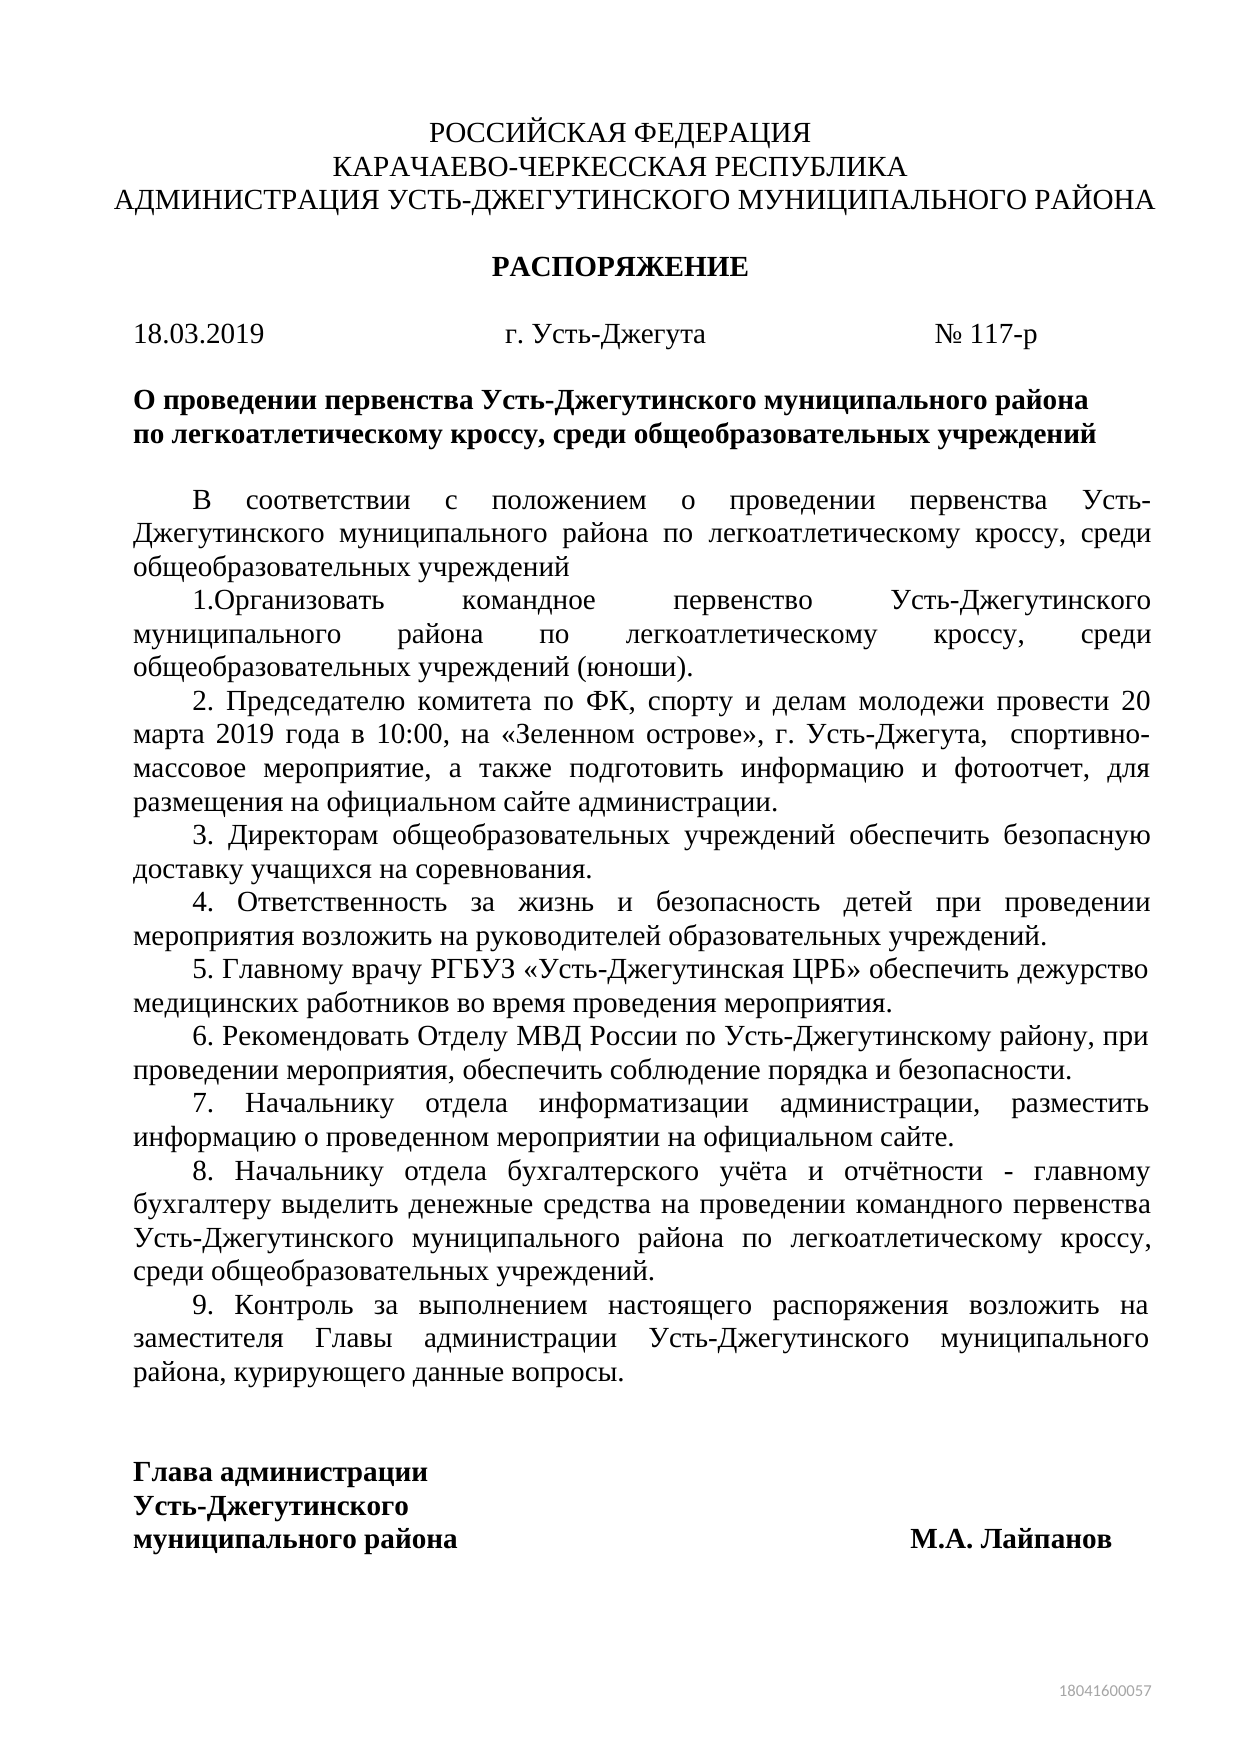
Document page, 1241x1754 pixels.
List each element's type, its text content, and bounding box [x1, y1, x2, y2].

text 9. Контроль за выполнением настоящего распоряжения возложить на заместителя Главы администрации Усть-Джегутинского муниципального района, курирующего данные вопросы. [133, 1287, 1150, 1387]
text 6. Рекомендовать Отделу МВД России по Усть-Джегутинскому району, при проведении мероприятия, обеспечить соблюдение порядка и безопасности. [133, 1018, 1150, 1086]
text 1.Организовать командное первенство Усть-Джегутинского муниципального района по легкоатлетическому кроссу, среди общеобразовательных учреждений (юноши). [133, 582, 1152, 683]
text КАРАЧАЕВО-ЧЕРКЕССКАЯ РЕСПУБЛИКА [44, 149, 1196, 182]
text 8. Начальнику отдела бухгалтерского учёта и отчётности - главному бухгалтеру выделить денежные средства на проведении командного первенства Усть-Джегутинского муниципального района по легкоатлетическому кроссу, среди общеобразовательных учреждений. [133, 1153, 1152, 1287]
text РАСПОРЯЖЕНИЕ [44, 249, 1196, 283]
list 2. Председателю комитета по ФК, спорту и делам молодежи провести 20 марта 2019 года в 10:00, на «Зеленном острове», г. Усть-Джегута, спортивно-массовое мероприятие, а также подготовить информацию и фотоотчет, для размещения на официальном сайте администрации. [133, 683, 1152, 817]
text О проведении первенства Усть-Джегутинского муниципального района [133, 382, 1152, 416]
text по легкоатлетическому кроссу, среди общеобразовательных учреждений [133, 416, 1152, 449]
text 5. Главному врачу РГБУЗ «Усть-Джегутинская ЦРБ» обеспечить дежурство медицинских работников во время проведения мероприятия. [133, 951, 1150, 1018]
text 18.03.2019 г. Усть-Джегута № 117-р [133, 316, 1152, 350]
text 7. Начальнику отдела информатизации администрации, разместить информацию о проведенном мероприятии на официальном сайте. [133, 1086, 1150, 1153]
text В соответствии с положением о проведении первенства Усть-Джегутинского муниципального района по легкоатлетическому кроссу, среди общеобразовательных учреждений [133, 482, 1152, 582]
table_header М.А. Лайпанов [899, 1455, 1149, 1622]
text 4. Ответственность за жизнь и безопасность детей при проведении мероприятия возложить на руководителей образовательных учреждений. [133, 884, 1152, 951]
text РОССИЙСКАЯ ФЕДЕРАЦИЯ [44, 115, 1196, 149]
text 3. Директорам общеобразовательных учреждений обеспечить безопасную доставку учащихся на соревнования. [133, 817, 1152, 884]
text АДМИНИСТРАЦИЯ УСТЬ-ДЖЕГУТИНСКОГО МУНИЦИПАЛЬНОГО РАЙОНА [44, 182, 1196, 216]
table_header Глава администрации Усть-Джегутинского муниципального района [122, 1455, 899, 1622]
